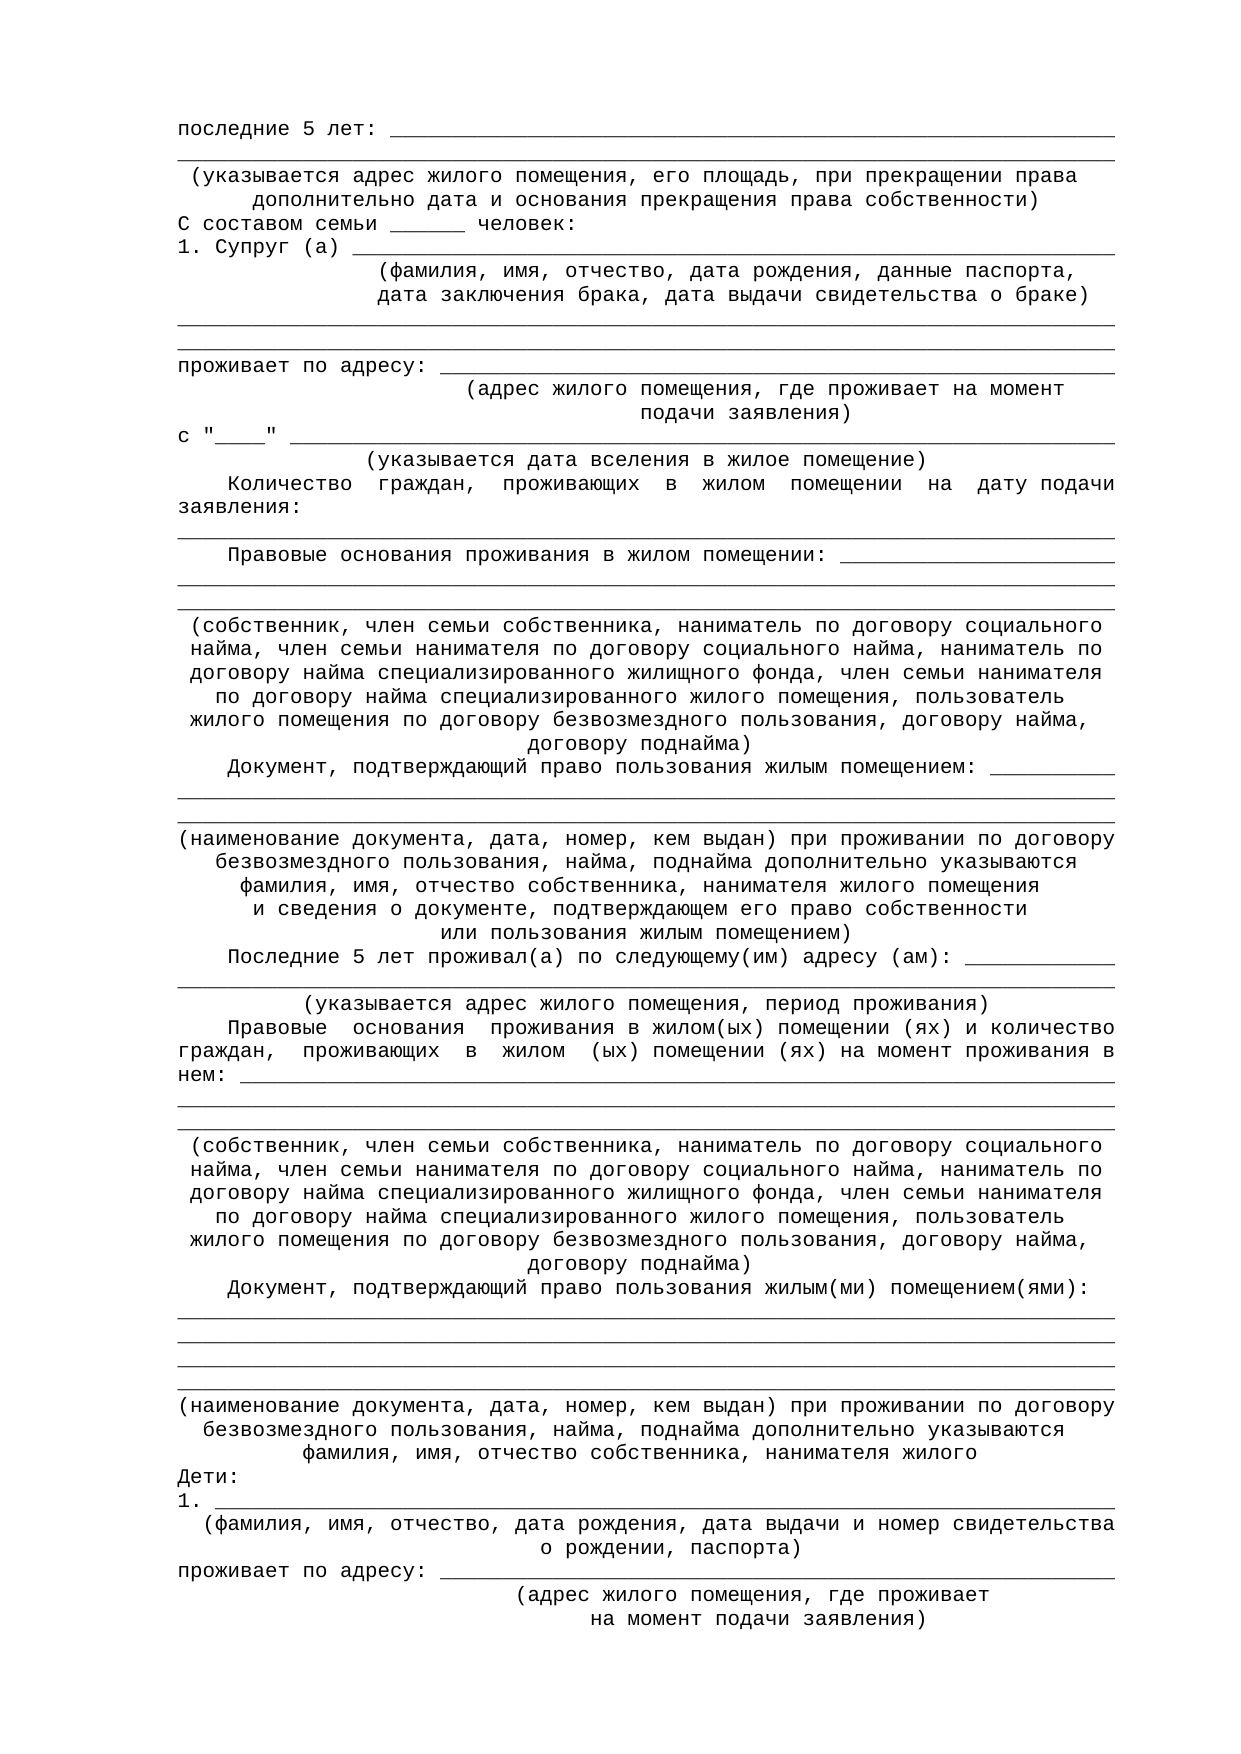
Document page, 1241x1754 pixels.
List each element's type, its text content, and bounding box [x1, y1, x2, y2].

text о рождении, паспорта) [177, 1537, 1152, 1561]
text ___________________________________________________________________________ [177, 567, 1152, 591]
text последние 5 лет: __________________________________________________________ [177, 118, 1152, 142]
text (собственник, член семьи собственника, наниматель по договору социального [177, 1135, 1152, 1158]
text С составом семьи ______ человек: [177, 213, 1152, 236]
text безвозмездного пользования, найма, поднайма дополнительно указываются [177, 1419, 1152, 1442]
text (наименование документа, дата, номер, кем выдан) при проживании по договору [177, 1395, 1152, 1419]
text Количество граждан, проживающих в жилом помещении на дату подачи [177, 473, 1152, 496]
text ___________________________________________________________________________ [177, 1300, 1152, 1324]
text (указывается адрес жилого помещения, его площадь, при прекращении права [177, 165, 1152, 189]
text договору найма специализированного жилищного фонда, член семьи нанимателя [177, 662, 1152, 686]
text подачи заявления) [177, 402, 1152, 426]
text 1. Супруг (а) _____________________________________________________________ [177, 236, 1152, 260]
text по договору найма специализированного жилого помещения, пользователь [177, 686, 1152, 709]
text и сведения о документе, подтверждающем его право собственности [177, 898, 1152, 922]
text (фамилия, имя, отчество, дата рождения, данные паспорта, [177, 260, 1152, 284]
text договору найма специализированного жилищного фонда, член семьи нанимателя [177, 1182, 1152, 1206]
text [177, 142, 1152, 165]
text фамилия, имя, отчество собственника, нанимателя жилого [177, 1442, 1152, 1466]
text Документ, подтверждающий право пользования жилым помещением: __________ [177, 757, 1152, 780]
text договору поднайма) [177, 1253, 1152, 1277]
text (адрес жилого помещения, где проживает на момент [177, 378, 1152, 402]
text нем: ______________________________________________________________________ [177, 1064, 1152, 1088]
text граждан, проживающих в жилом (ых) помещении (ях) на момент проживания в [177, 1040, 1152, 1064]
text жилого помещения по договору безвозмездного пользования, договору найма, [177, 709, 1152, 733]
text Последние 5 лет проживал(а) по следующему(им) адресу (ам): ____________ [177, 946, 1152, 969]
text ___________________________________________________________________________ [177, 307, 1152, 331]
text заявления: [177, 496, 1152, 520]
text ___________________________________________________________________________ [177, 969, 1152, 993]
text Документ, подтверждающий право пользования жилым(ми) помещением(ями): [177, 1277, 1152, 1300]
text ___________________________________________________________________________ [177, 1111, 1152, 1135]
text жилого помещения по договору безвозмездного пользования, договору найма, [177, 1229, 1152, 1253]
text 1. ________________________________________________________________________ [177, 1489, 1152, 1513]
text Дети: [177, 1466, 1152, 1489]
text ___________________________________________________________________________ [177, 780, 1152, 804]
text с "____" __________________________________________________________________ [177, 426, 1152, 449]
text (указывается адрес жилого помещения, период проживания) [177, 993, 1152, 1017]
text найма, член семьи нанимателя по договору социального найма, наниматель по [177, 1158, 1152, 1182]
text безвозмездного пользования, найма, поднайма дополнительно указываются [177, 851, 1152, 875]
text на момент подачи заявления) [177, 1608, 1152, 1631]
text Правовые основания проживания в жилом(ых) помещении (ях) и количество [177, 1017, 1152, 1040]
text дата заключения брака, дата выдачи свидетельства о браке) [177, 284, 1152, 307]
text ___________________________________________________________________________ [177, 1088, 1152, 1111]
text ___________________________________________________________________________ [177, 520, 1152, 544]
text договору поднайма) [177, 733, 1152, 757]
text фамилия, имя, отчество собственника, нанимателя жилого помещения [177, 875, 1152, 898]
text (указывается дата вселения в жилое помещение) [177, 449, 1152, 473]
text проживает по адресу: ______________________________________________________ [177, 354, 1152, 378]
text дополнительно дата и основания прекращения права собственности) [177, 189, 1152, 213]
text ___________________________________________________________________________ [177, 331, 1152, 354]
text ___________________________________________________________________________ [177, 804, 1152, 827]
text найма, член семьи нанимателя по договору социального найма, наниматель по [177, 638, 1152, 662]
text проживает по адресу: ______________________________________________________ [177, 1561, 1152, 1584]
text ___________________________________________________________________________ [177, 591, 1152, 615]
text (адрес жилого помещения, где проживает [177, 1584, 1152, 1608]
text ___________________________________________________________________________ [177, 1371, 1152, 1395]
text ___________________________________________________________________________ [177, 1348, 1152, 1371]
text (наименование документа, дата, номер, кем выдан) при проживании по договору [177, 827, 1152, 851]
text (собственник, член семьи собственника, наниматель по договору социального [177, 615, 1152, 638]
text (фамилия, имя, отчество, дата рождения, дата выдачи и номер свидетельства [177, 1513, 1152, 1537]
text ___________________________________________________________________________ [177, 1324, 1152, 1348]
text или пользования жилым помещением) [177, 922, 1152, 946]
text Правовые основания проживания в жилом помещении: ______________________ [177, 544, 1152, 567]
text по договору найма специализированного жилого помещения, пользователь [177, 1206, 1152, 1229]
